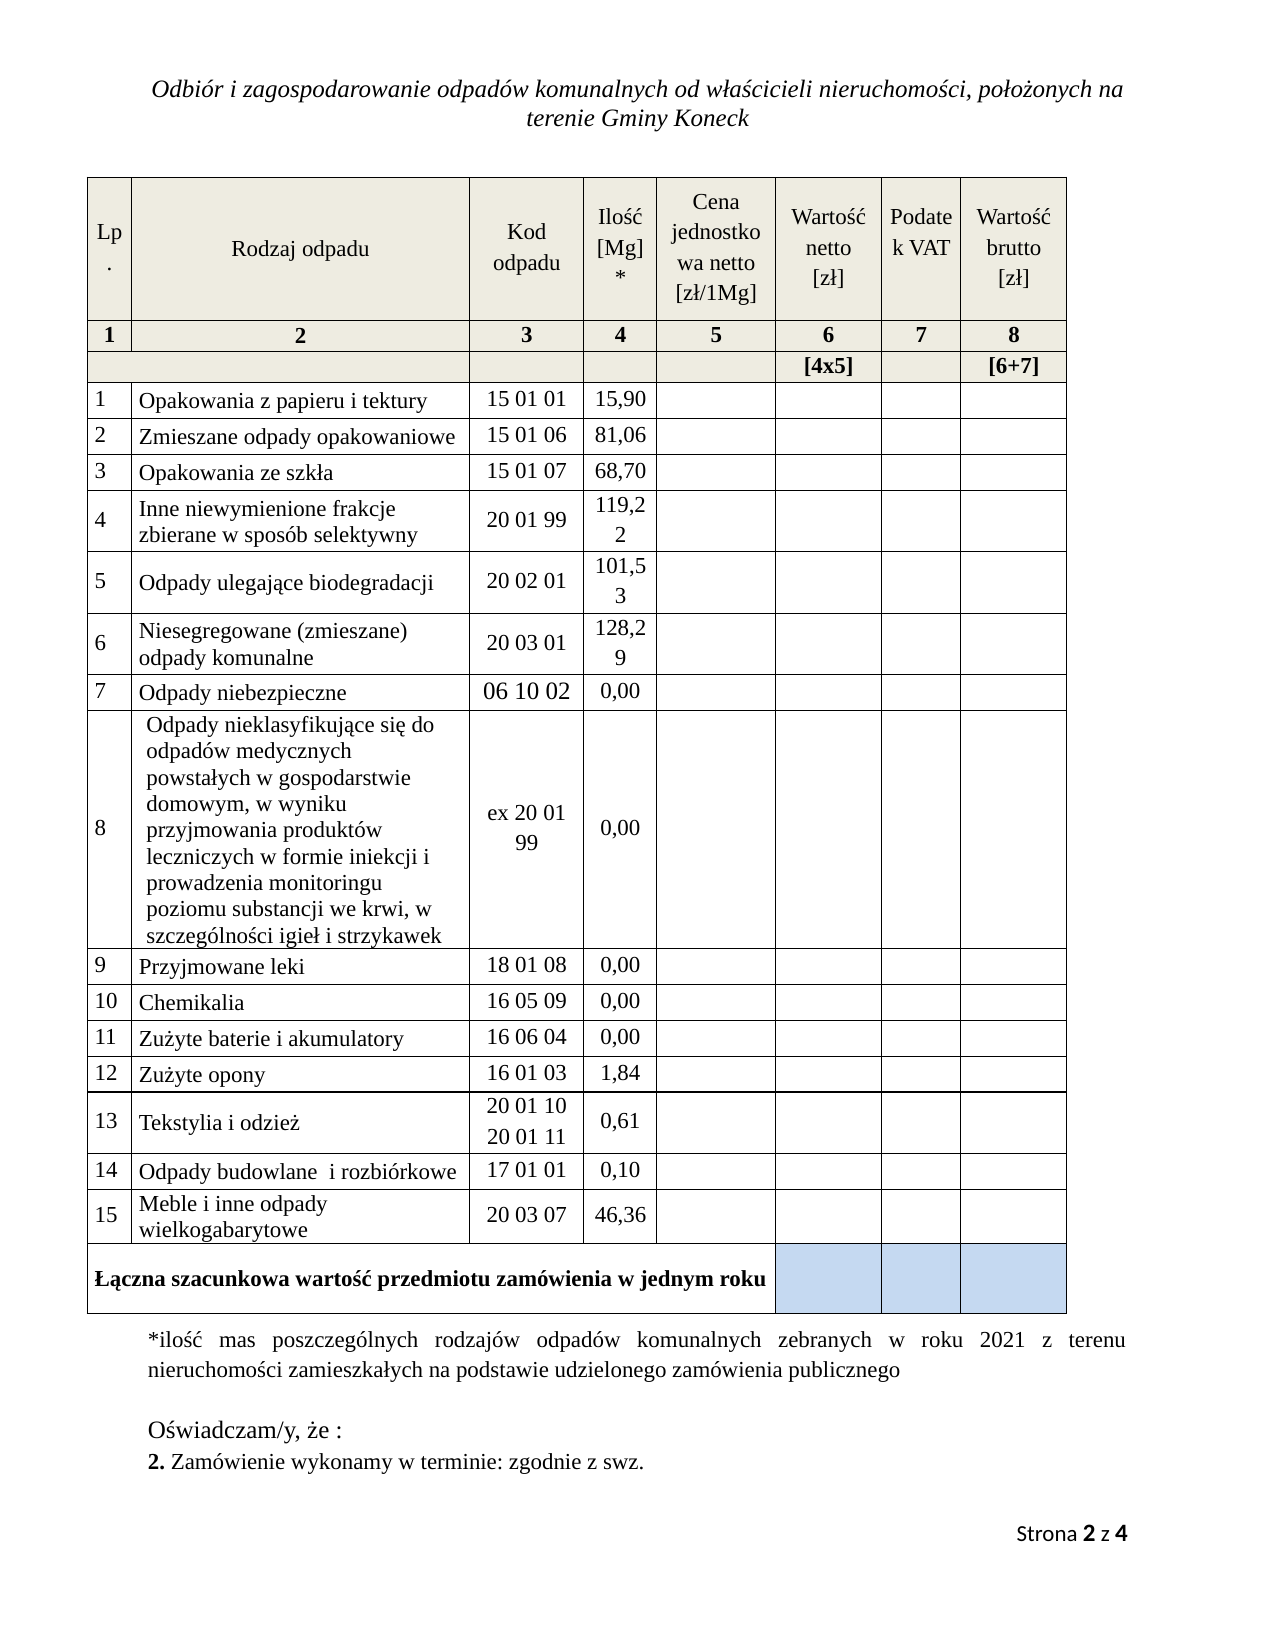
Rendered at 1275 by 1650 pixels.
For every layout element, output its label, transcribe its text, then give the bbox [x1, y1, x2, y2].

table_cell Zmieszane odpady opakowaniowe [132, 419, 469, 454]
table_cell [882, 711, 960, 948]
table_cell 68,70 [584, 455, 656, 490]
table_cell 2 [132, 321, 469, 351]
table_cell [4x5] [776, 352, 881, 382]
table_cell 18 01 08 [470, 949, 583, 984]
table_cell [961, 419, 1066, 454]
table_cell [776, 985, 881, 1020]
table_cell [882, 675, 960, 710]
table_cell [776, 675, 881, 710]
table_cell 16 06 04 [470, 1021, 583, 1056]
table_cell 12 [88, 1057, 131, 1091]
table_cell 0,00 [584, 711, 656, 948]
table_cell 7 [88, 675, 131, 710]
table_cell [882, 949, 960, 984]
table_cell 8 [88, 711, 131, 948]
table_cell [657, 1021, 775, 1056]
table_cell Chemikalia [132, 985, 469, 1020]
table_cell 9 [88, 949, 131, 984]
table_cell 8 [961, 321, 1066, 351]
table_cell [657, 352, 775, 382]
table_header Wartość netto [zł] [776, 178, 881, 320]
table_cell [776, 419, 881, 454]
table_cell 20 02 01 [470, 552, 583, 613]
table_header Kod odpadu [470, 178, 583, 320]
table_cell 1,84 [584, 1057, 656, 1091]
table_cell 7 [882, 321, 960, 351]
table_cell 20 03 01 [470, 614, 583, 674]
table_cell [961, 985, 1066, 1020]
table_cell 0,00 [584, 985, 656, 1020]
table_cell [882, 1244, 960, 1313]
table_cell 16 05 09 [470, 985, 583, 1020]
table_cell Odpady nieklasyfikujące się do odpadów medycznych powstałych w gospodarstwie domowym, w wyniku przyjmowania produktów leczniczych w formie iniekcji i prowadzenia monitoringu poziomu substancji we krwi, w szczególności igieł i strzykawek [132, 711, 469, 948]
table_cell [961, 455, 1066, 490]
table_cell [657, 675, 775, 710]
table_cell [961, 1093, 1066, 1153]
table_cell [882, 1190, 960, 1242]
text *ilość mas poszczególnych rodzajów odpadów komunalnych zebranych w roku 2021 z terenu nieruchomości zamieszkałych na podstawie udzielonego zamówienia publicznego [148, 1326, 1127, 1382]
table_cell 15,90 [584, 383, 656, 418]
table_cell [657, 552, 775, 613]
table_cell [882, 985, 960, 1020]
table_cell [882, 614, 960, 674]
table_cell 06 10 02 [470, 675, 583, 710]
table_cell 5 [88, 552, 131, 613]
table_cell Opakowania ze szkła [132, 455, 469, 490]
table_cell [961, 491, 1066, 551]
table_cell [776, 711, 881, 948]
table_cell 17 01 01 [470, 1154, 583, 1189]
table_header Rodzaj odpadu [132, 178, 469, 320]
table_cell ex 20 01 99 [470, 711, 583, 948]
table_header Cena jednostkowa netto [zł/1Mg] [657, 178, 775, 320]
table_cell [657, 949, 775, 984]
table_cell [657, 419, 775, 454]
table_cell Zużyte opony [132, 1057, 469, 1091]
text Oświadczam/y, że : [148, 1415, 1127, 1444]
table_cell [882, 455, 960, 490]
table_cell [961, 1057, 1066, 1091]
table_cell [776, 1244, 881, 1313]
table_cell [882, 1021, 960, 1056]
table_cell [961, 614, 1066, 674]
text 2. Zamówienie wykonamy w terminie: zgodnie z swz. [148, 1448, 1127, 1474]
table_cell 20 03 07 [470, 1190, 583, 1242]
table_cell [657, 1154, 775, 1189]
table_cell [776, 455, 881, 490]
table_cell 13 [88, 1093, 131, 1153]
table_cell 128,29 [584, 614, 656, 674]
table_cell Niesegregowane (zmieszane) odpady komunalne [132, 614, 469, 674]
table_cell 11 [88, 1021, 131, 1056]
table_cell [882, 491, 960, 551]
table_cell [776, 1093, 881, 1153]
table_cell [961, 552, 1066, 613]
table_cell 20 01 99 [470, 491, 583, 551]
table_cell 0,10 [584, 1154, 656, 1189]
table_cell [961, 1244, 1066, 1313]
table_cell [882, 383, 960, 418]
table_cell [776, 383, 881, 418]
table_header Lp. [88, 178, 131, 320]
table_cell [776, 1190, 881, 1242]
table_cell [882, 1093, 960, 1153]
table_cell [657, 455, 775, 490]
table_cell [882, 419, 960, 454]
table_cell 0,00 [584, 949, 656, 984]
table_header Podatek VAT [882, 178, 960, 320]
table_cell 1 [88, 383, 131, 418]
table_cell 101,53 [584, 552, 656, 613]
table_cell Odpady ulegające biodegradacji [132, 552, 469, 613]
table_cell [88, 352, 469, 382]
table_cell [470, 352, 583, 382]
table_cell 16 01 03 [470, 1057, 583, 1091]
table_cell [584, 352, 656, 382]
table_cell [776, 1021, 881, 1056]
table_cell 6 [88, 614, 131, 674]
table_cell Meble i inne odpady wielkogabarytowe [132, 1190, 469, 1242]
table_cell [776, 552, 881, 613]
table_cell 0,00 [584, 675, 656, 710]
table_cell [882, 352, 960, 382]
table_header Wartość brutto [zł] [961, 178, 1066, 320]
table_cell 15 01 07 [470, 455, 583, 490]
table_cell [657, 491, 775, 551]
table_cell Opakowania z papieru i tektury [132, 383, 469, 418]
table_cell [961, 675, 1066, 710]
table_cell [961, 1154, 1066, 1189]
table_cell [657, 1093, 775, 1153]
table_cell [657, 1190, 775, 1242]
table_cell 81,06 [584, 419, 656, 454]
table_cell [657, 614, 775, 674]
table_cell 14 [88, 1154, 131, 1189]
table_cell [657, 711, 775, 948]
table_cell 15 01 01 [470, 383, 583, 418]
table_cell Przyjmowane leki [132, 949, 469, 984]
table_cell Łączna szacunkowa wartość przedmiotu zamówienia w jednym roku [88, 1244, 775, 1313]
table_cell 3 [88, 455, 131, 490]
table_cell 1 [88, 321, 131, 351]
table_cell [882, 552, 960, 613]
table_cell 119,22 [584, 491, 656, 551]
table_cell 4 [88, 491, 131, 551]
table_cell Odpady niebezpieczne [132, 675, 469, 710]
table_cell 15 01 06 [470, 419, 583, 454]
table_cell 6 [776, 321, 881, 351]
table_cell 4 [584, 321, 656, 351]
table_cell 2 [88, 419, 131, 454]
table_cell [961, 1190, 1066, 1242]
table_header Ilość [Mg]* [584, 178, 656, 320]
table_cell [776, 1057, 881, 1091]
table_cell [776, 491, 881, 551]
table_cell 0,00 [584, 1021, 656, 1056]
table_cell Tekstylia i odzież [132, 1093, 469, 1153]
table_cell 5 [657, 321, 775, 351]
table_cell [776, 1154, 881, 1189]
table_cell 3 [470, 321, 583, 351]
table_cell [961, 711, 1066, 948]
table_cell Zużyte baterie i akumulatory [132, 1021, 469, 1056]
table_cell Inne niewymienione frakcje zbierane w sposób selektywny [132, 491, 469, 551]
table_cell [657, 383, 775, 418]
table_cell 10 [88, 985, 131, 1020]
table_cell 20 01 10 20 01 11 [470, 1093, 583, 1153]
table_cell [6+7] [961, 352, 1066, 382]
table_cell [776, 614, 881, 674]
table_cell [882, 1154, 960, 1189]
table_cell [657, 985, 775, 1020]
table_cell [776, 949, 881, 984]
table_cell 0,61 [584, 1093, 656, 1153]
table_cell [961, 1021, 1066, 1056]
table_cell [961, 383, 1066, 418]
table_cell 15 [88, 1190, 131, 1242]
table_cell Odpady budowlane i rozbiórkowe [132, 1154, 469, 1189]
table_cell [657, 1057, 775, 1091]
table_cell [882, 1057, 960, 1091]
table_cell 46,36 [584, 1190, 656, 1242]
table_cell [961, 949, 1066, 984]
